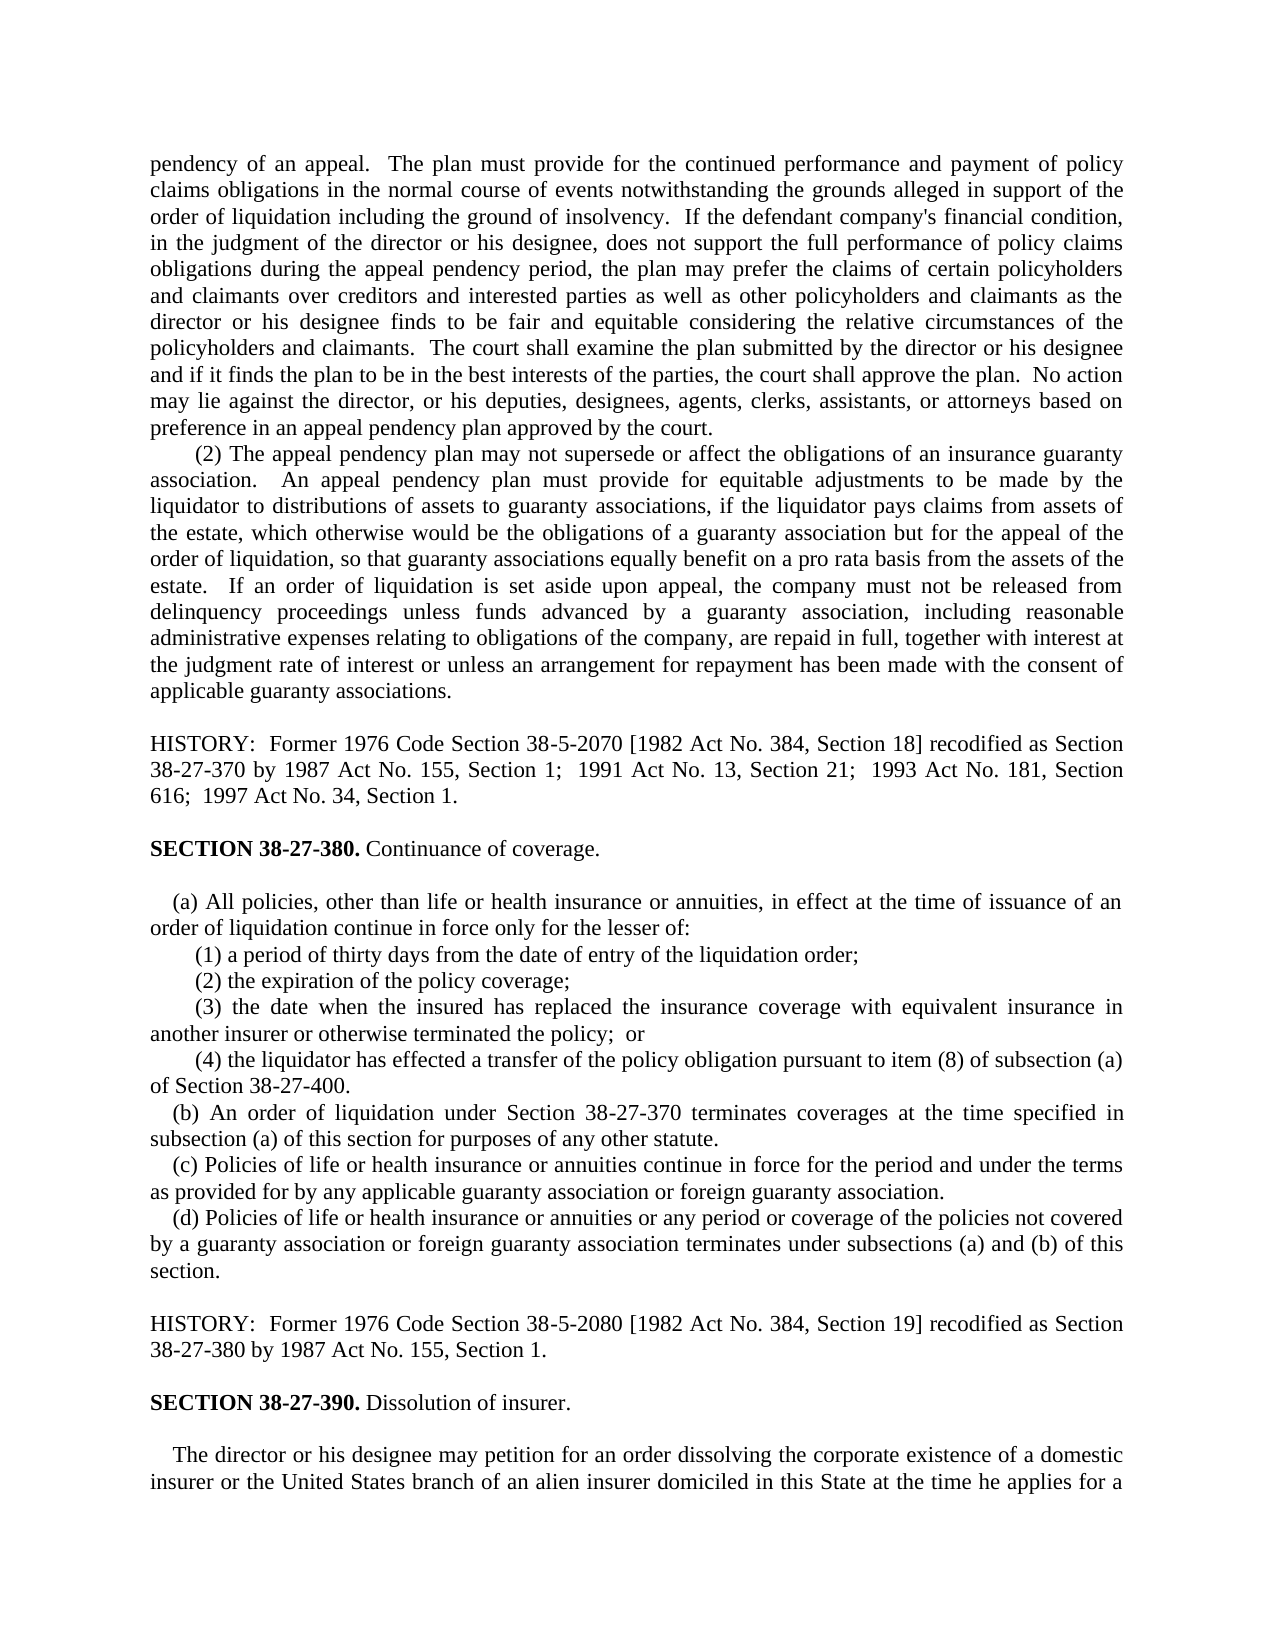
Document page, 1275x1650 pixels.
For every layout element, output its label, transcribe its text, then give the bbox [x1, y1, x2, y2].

text SECTION 38-27-380. Continuance of coverage. [150, 835, 1125, 862]
text (a) All policies, other than life or health insurance or annuities, in effect at the time of issuance of an order of liquidation continue in force only for the lesser of: [150, 888, 1125, 941]
text (d) Policies of life or health insurance or annuities or any period or coverage of the policies not covered by a guaranty association or foreign guaranty association terminates under subsections (a) and (b) of this section. [150, 1204, 1125, 1283]
text (c) Policies of life or health insurance or annuities continue in force for the period and under the terms as provided for by any applicable guaranty association or foreign guaranty association. [150, 1151, 1125, 1204]
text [150, 1441, 1125, 1494]
text HISTORY: Former 1976 Code Section 38-5-2070 [1982 Act No. 384, Section 18] recodified as Section 38-27-370 by 1987 Act No. 155, Section 1; 1991 Act No. 13, Section 21; 1993 Act No. 181, Section 616; 1997 Act No. 34, Section 1. [150, 730, 1125, 809]
text (2) The appeal pendency plan may not supersede or affect the obligations of an insurance guaranty association. An appeal pendency plan must provide for equitable adjustments to be made by the liquidator to distributions of assets to guaranty associations, if the liquidator pays claims from assets of the estate, which otherwise would be the obligations of a guaranty association but for the appeal of the order of liquidation, so that guaranty associations equally benefit on a pro rata basis from the assets of the estate. If an order of liquidation is set aside upon appeal, the company must not be released from delinquency proceedings unless funds advanced by a guaranty association, including reasonable administrative expenses relating to obligations of the company, are repaid in full, together with interest at the judgment rate of interest or unless an arrangement for repayment has been made with the consent of applicable guaranty associations. [150, 440, 1125, 703]
text (4) the liquidator has effected a transfer of the policy obligation pursuant to item (8) of subsection (a) of Section 38-27-400. [150, 1046, 1125, 1099]
text (1) a period of thirty days from the date of entry of the liquidation order; [150, 941, 1125, 967]
text (2) the expiration of the policy coverage; [150, 967, 1125, 993]
text HISTORY: Former 1976 Code Section 38-5-2080 [1982 Act No. 384, Section 19] recodified as Section 38-27-380 by 1987 Act No. 155, Section 1. [150, 1309, 1125, 1362]
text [150, 150, 1125, 440]
text (b) An order of liquidation under Section 38-27-370 terminates coverages at the time specified in subsection (a) of this section for purposes of any other statute. [150, 1099, 1125, 1151]
text (3) the date when the insured has replaced the insurance coverage with equivalent insurance in another insurer or otherwise terminated the policy; or [150, 993, 1125, 1046]
text SECTION 38-27-390. Dissolution of insurer. [150, 1389, 1125, 1415]
